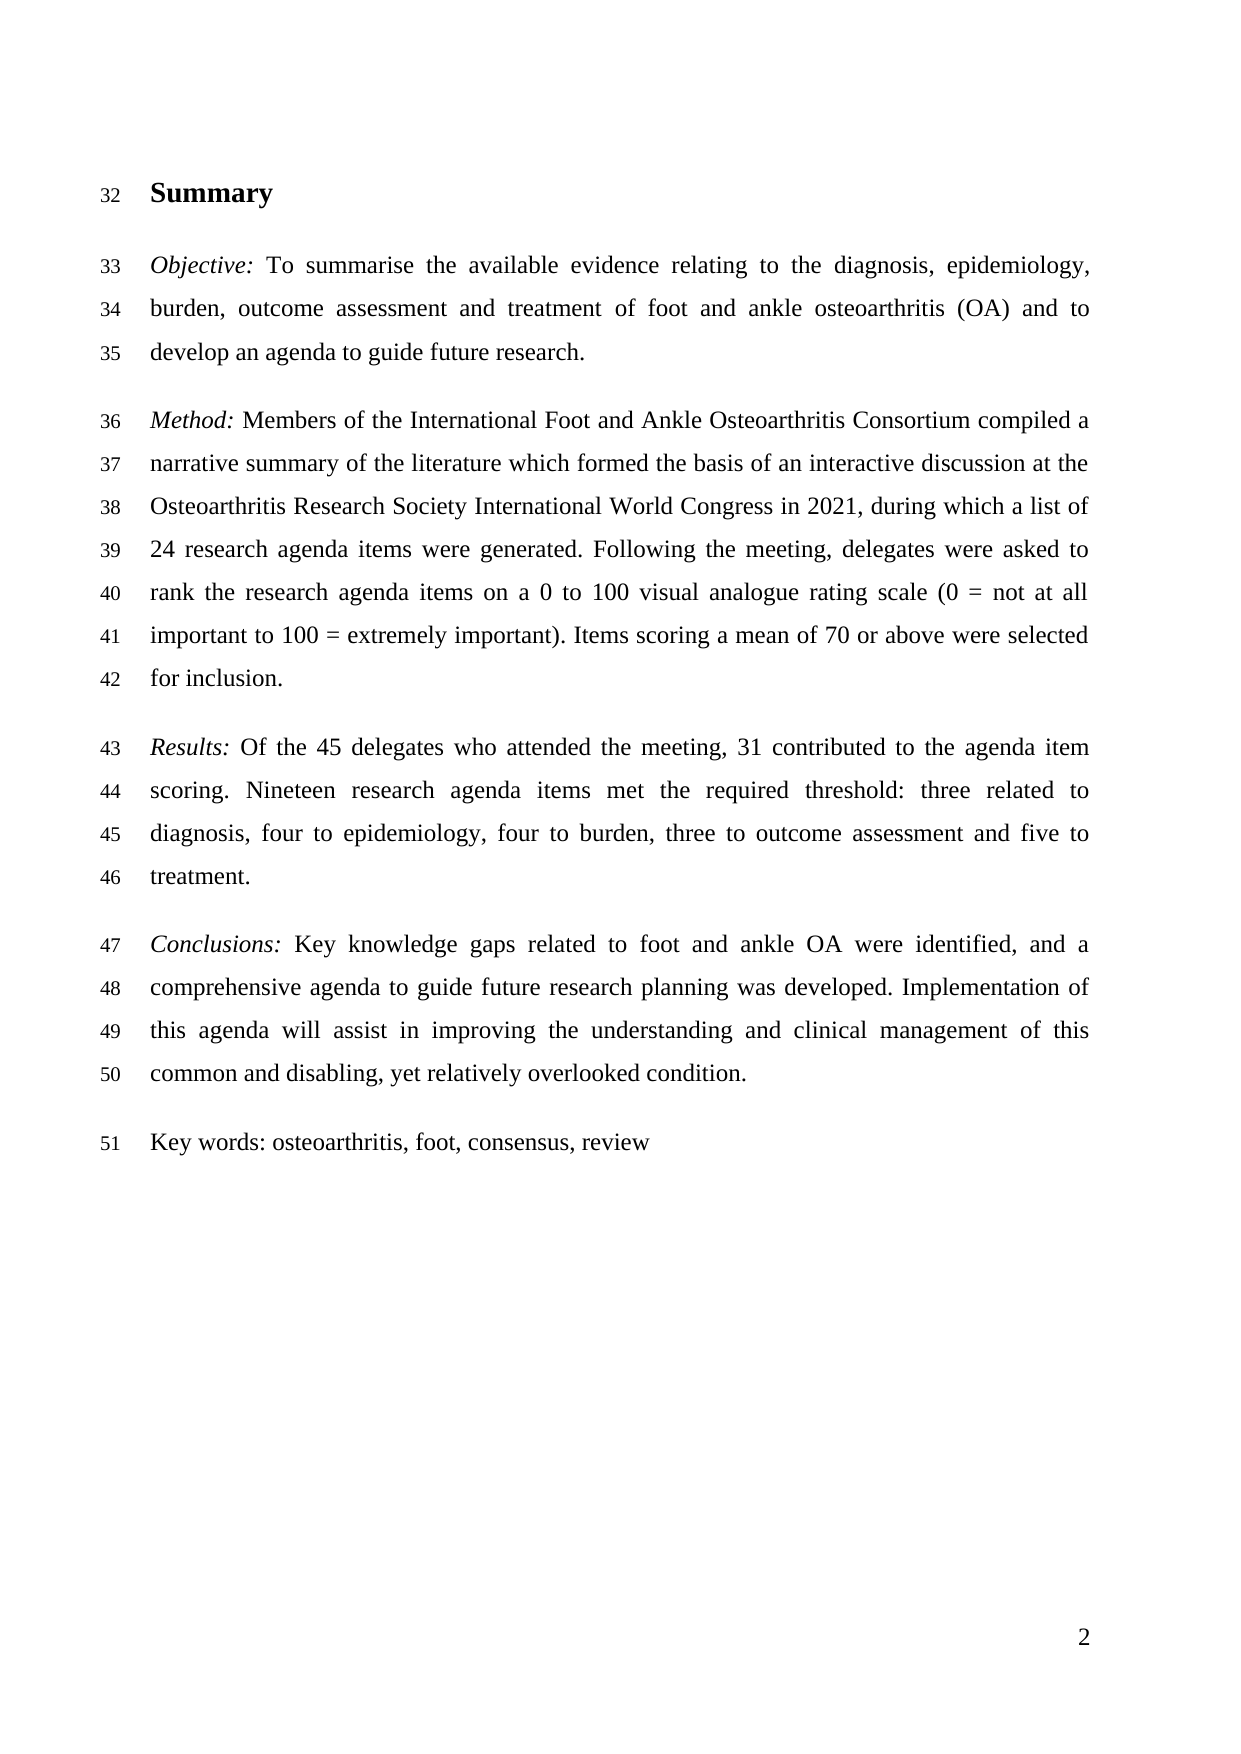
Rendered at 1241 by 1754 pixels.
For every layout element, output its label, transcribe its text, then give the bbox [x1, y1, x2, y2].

subtitle Summary [150, 175, 1090, 208]
text Key words: osteoarthritis, foot, consensus, review [150, 1127, 1090, 1155]
text Conclusions: Key knowledge gaps related to foot and ankle OA were identified, and a comprehensive agenda to guide future research planning was developed. Implementation of this agenda will assist in improving the understanding and clinical management of this common and disabling, yet relatively overlooked condition. [150, 929, 1090, 1087]
text Results: Of the 45 delegates who attended the meeting, 31 contributed to the agenda item scoring. Nineteen research agenda items met the required threshold: three related to diagnosis, four to epidemiology, four to burden, three to outcome assessment and five to treatment. [150, 732, 1090, 890]
text Objective: To summarise the available evidence relating to the diagnosis, epidemiology, burden, outcome assessment and treatment of foot and ankle osteoarthritis (OA) and to develop an agenda to guide future research. [150, 250, 1090, 365]
text Method: Members of the International Foot and Ankle Osteoarthritis Consortium compiled a narrative summary of the literature which formed the basis of an interactive discussion at the Osteoarthritis Research Society International World Congress in 2021, during which a list of 24 research agenda items were generated. Following the meeting, delegates were asked to rank the research agenda items on a 0 to 100 visual analogue rating scale (0 = not at all important to 100 = extremely important). Items scoring a mean of 70 or above were selected for inclusion. [150, 405, 1090, 692]
